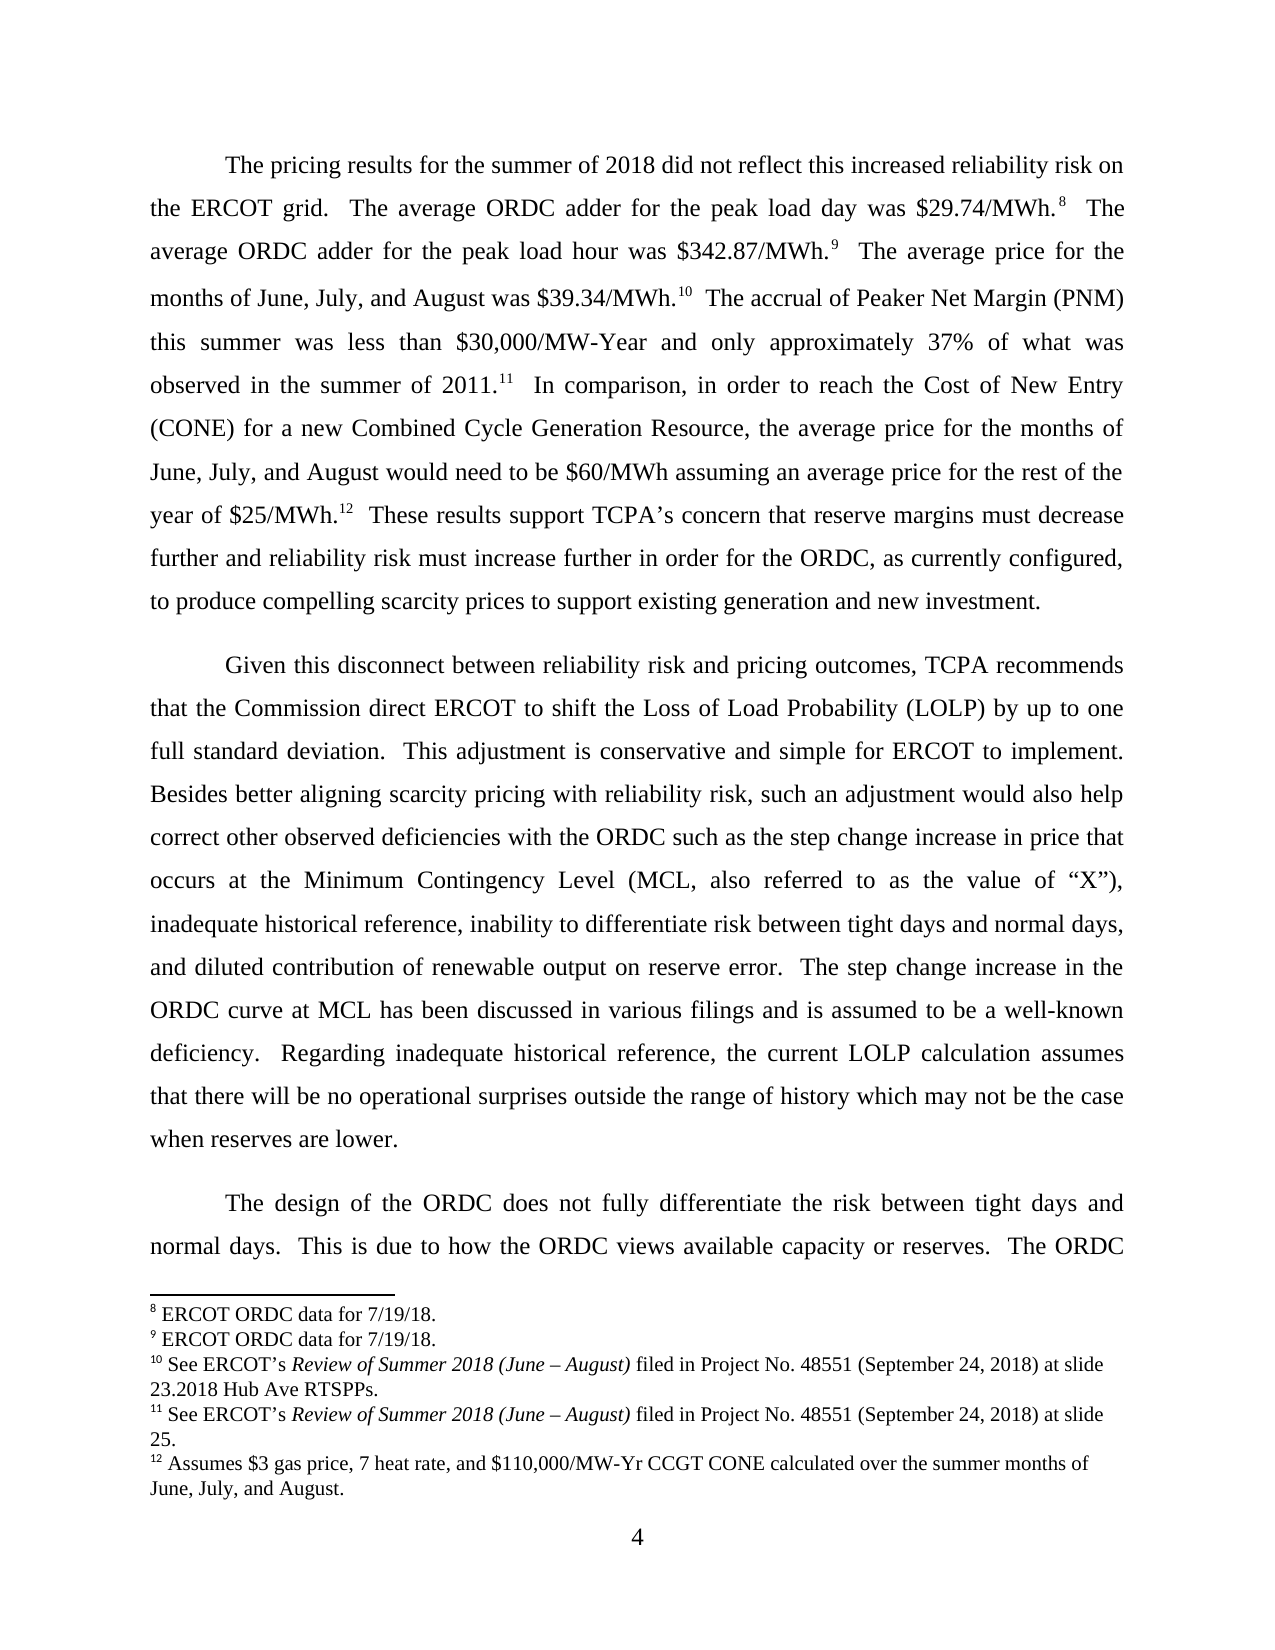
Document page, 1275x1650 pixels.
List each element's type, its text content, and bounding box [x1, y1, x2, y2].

text The pricing results for the summer of 2018 did not reflect this increased reliability risk on the ERCOT grid. The average ORDC adder for the peak load day was $29.74/MWh. The average ORDC adder for the peak load hour was $342.87/MWh. The average price for the months of June, July, and August was $39.34/MWh. The accrual of Peaker Net Margin (PNM) this summer was less than $30,000/MW-Year and only approximately 37% of what was observed in the summer of 2011. In comparison, in order to reach the Cost of New Entry (CONE) for a new Combined Cycle Generation Resource, the average price for the months of June, July, and August would need to be $60/MWh assuming an average price for the rest of the year of $25/MWh. These results support TCPA’s concern that reserve margins must decrease further and reliability risk must increase further in order for the ORDC, as currently configured, to produce compelling scarcity prices to support existing generation and new investment. [150, 150, 1125, 615]
text Given this disconnect between reliability risk and pricing outcomes, TCPA recommends that the Commission direct ERCOT to shift the Loss of Load Probability (LOLP) by up to one full standard deviation. This adjustment is conservative and simple for ERCOT to implement. Besides better aligning scarcity pricing with reliability risk, such an adjustment would also help correct other observed deficiencies with the ORDC such as the step change increase in price that occurs at the Minimum Contingency Level (MCL, also referred to as the value of “X”), inadequate historical reference, inability to differentiate risk between tight days and normal days, and diluted contribution of renewable output on reserve error. The step change increase in the ORDC curve at MCL has been discussed in various filings and is assumed to be a well-known deficiency. Regarding inadequate historical reference, the current LOLP calculation assumes that there will be no operational surprises outside the range of history which may not be the case when reserves are lower. [150, 650, 1125, 1153]
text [150, 1188, 1125, 1260]
